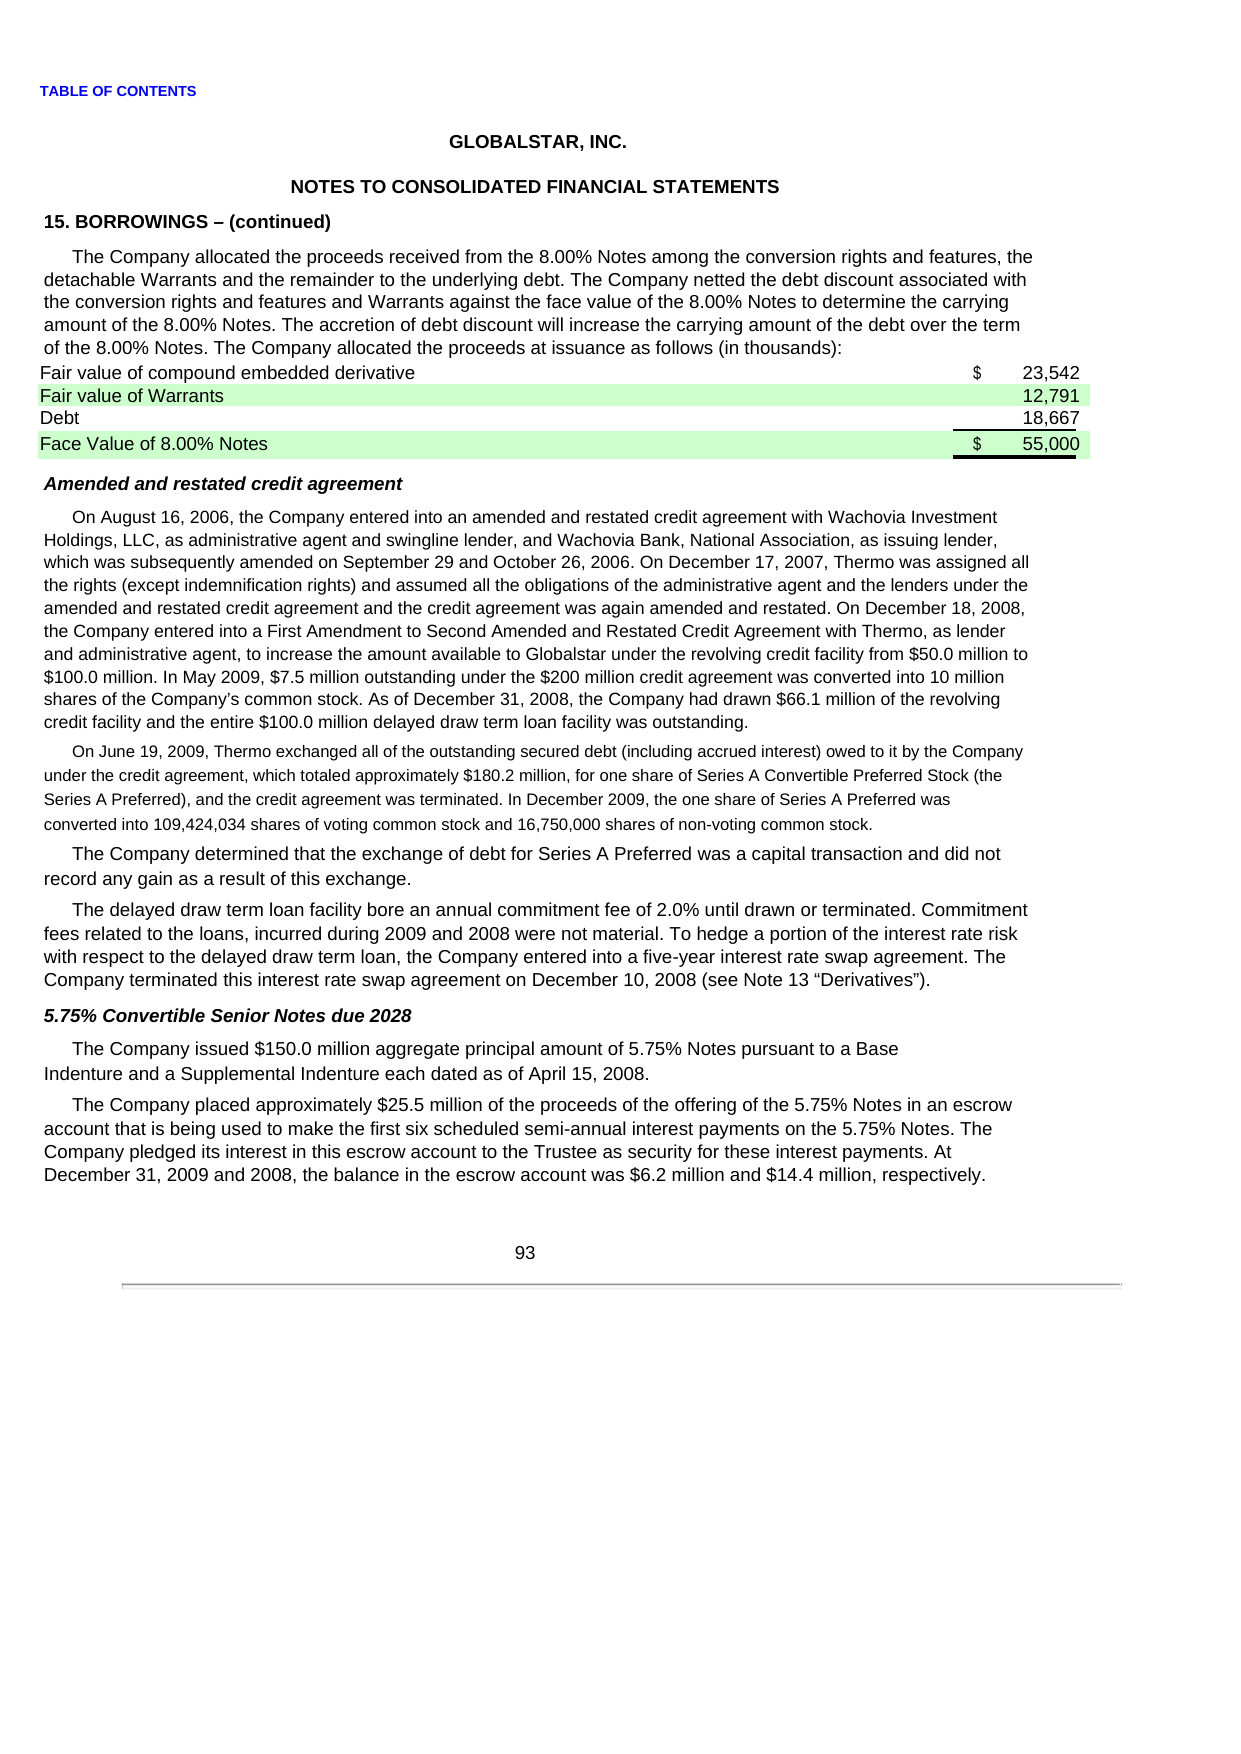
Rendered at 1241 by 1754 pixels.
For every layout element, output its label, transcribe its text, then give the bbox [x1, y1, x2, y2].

text The Company placed approximately $25.5 million of the proceeds of the offering of the 5.75% Notes in an escrow account that is being used to make the first six scheduled semi-annual interest payments on the 5.75% Notes. The Company pledged its interest in this escrow account to the Trustee as security for these interest payments. At December 31, 2009 and 2008, the balance in the escrow account was $6.2 million and $14.4 million, respectively. [44, 1094, 1030, 1186]
text TABLE OF CONTENTS [39, 82, 1090, 99]
text The delayed draw term loan facility bore an annual commitment fee of 2.0% until drawn or terminated. Commitment fees related to the loans, incurred during 2009 and 2008 were not material. To hedge a portion of the interest rate risk with respect to the delayed draw term loan, the Company entered into a five-year interest rate swap agreement. The Company terminated this interest rate swap agreement on December 10, 2008 (see Note 13 “Derivatives”). [44, 899, 1032, 990]
text On August 16, 2006, the Company entered into an amended and restated credit agreement with Wachovia Investment Holdings, LLC, as administrative agent and swingline lender, and Wachovia Bank, National Association, as issuing lender, which was subsequently amended on September 29 and October 26, 2006. On December 17, 2007, Thermo was assigned all the rights (except indemnification rights) and assumed all the obligations of the administrative agent and the lenders under the amended and restated credit agreement and the credit agreement was again amended and restated. On December 18, 2008, the Company entered into a First Amendment to Second Amended and Restated Credit Agreement with Thermo, as lender and administrative agent, to increase the amount available to Globalstar under the revolving credit facility from $50.0 million to $100.0 million. In May 2009, $7.5 million outstanding under the $200 million credit agreement was converted into 10 million shares of the Company’s common stock. As of December 31, 2008, the Company had drawn $66.1 million of the revolving credit facility and the entire $100.0 million delayed draw term loan facility was outstanding. [44, 507, 1036, 732]
text On June 19, 2009, Thermo exchanged all of the outstanding secured debt (including accrued interest) owed to it by the Company under the credit agreement, which totaled approximately $180.2 million, for one share of Series A Convertible Preferred Stock (the Series A Preferred), and the credit agreement was terminated. In December 2009, the one share of Series A Preferred was converted into 109,424,034 shares of voting common stock and 16,750,000 shares of non-voting common stock. [44, 742, 1026, 833]
picture [119, 1280, 1123, 1291]
text The Company determined that the exchange of debt for Series A Preferred was a capital transaction and did not record any gain as a result of this exchange. [44, 843, 1030, 889]
text 5.75% Convertible Senior Notes due 2028 [44, 1004, 1090, 1026]
text The Company allocated the proceeds received from the 8.00% Notes among the conversion rights and features, the detachable Warrants and the remainder to the underlying debt. The Company netted the debt discount associated with the conversion rights and features and Warrants against the face value of the 8.00% Notes to determine the carrying amount of the 8.00% Notes. The accretion of debt discount will increase the carrying amount of the debt over the term of the 8.00% Notes. The Company allocated the proceeds at issuance as follows (in thousands): [44, 246, 1036, 358]
text GLOBALSTAR, INC. [37, 131, 1038, 152]
text 93 [514, 1242, 1090, 1263]
text The Company issued $150.0 million aggregate principal amount of 5.75% Notes pursuant to a Base Indenture and a Supplemental Indenture each dated as of April 15, 2008. [44, 1038, 942, 1084]
text Amended and restated credit agreement [44, 473, 1090, 494]
text NOTES TO CONSOLIDATED FINANCIAL STATEMENTS 15. BORROWINGS – (continued) [44, 176, 784, 232]
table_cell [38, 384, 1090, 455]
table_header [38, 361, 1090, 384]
